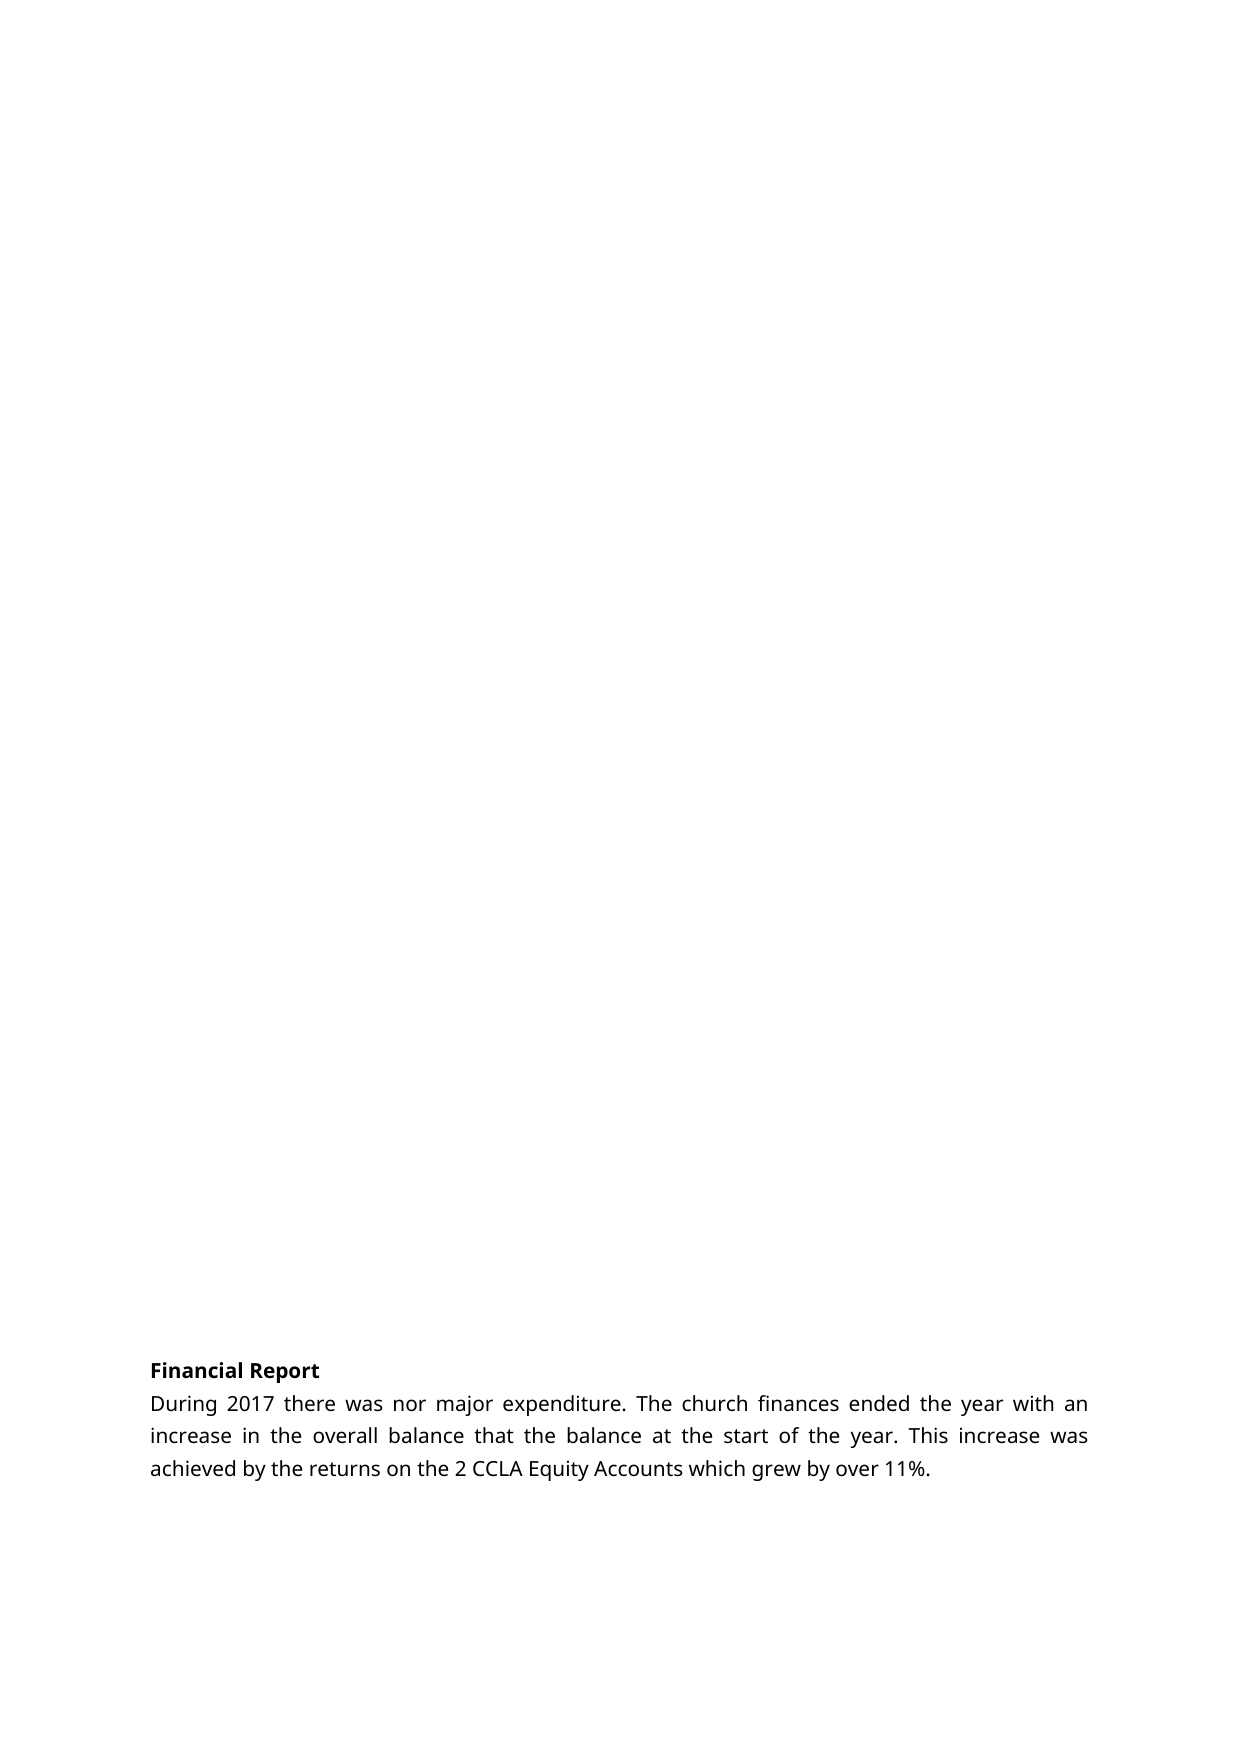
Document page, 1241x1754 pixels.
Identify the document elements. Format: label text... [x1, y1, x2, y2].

text Financial Report [150, 1356, 1090, 1385]
text During 2017 there was nor major expenditure. The church finances ended the year with an increase in the overall balance that the balance at the start of the year. This increase was achieved by the returns on the 2 CCLA Equity Accounts which grew by over 11%. [150, 1389, 1090, 1483]
